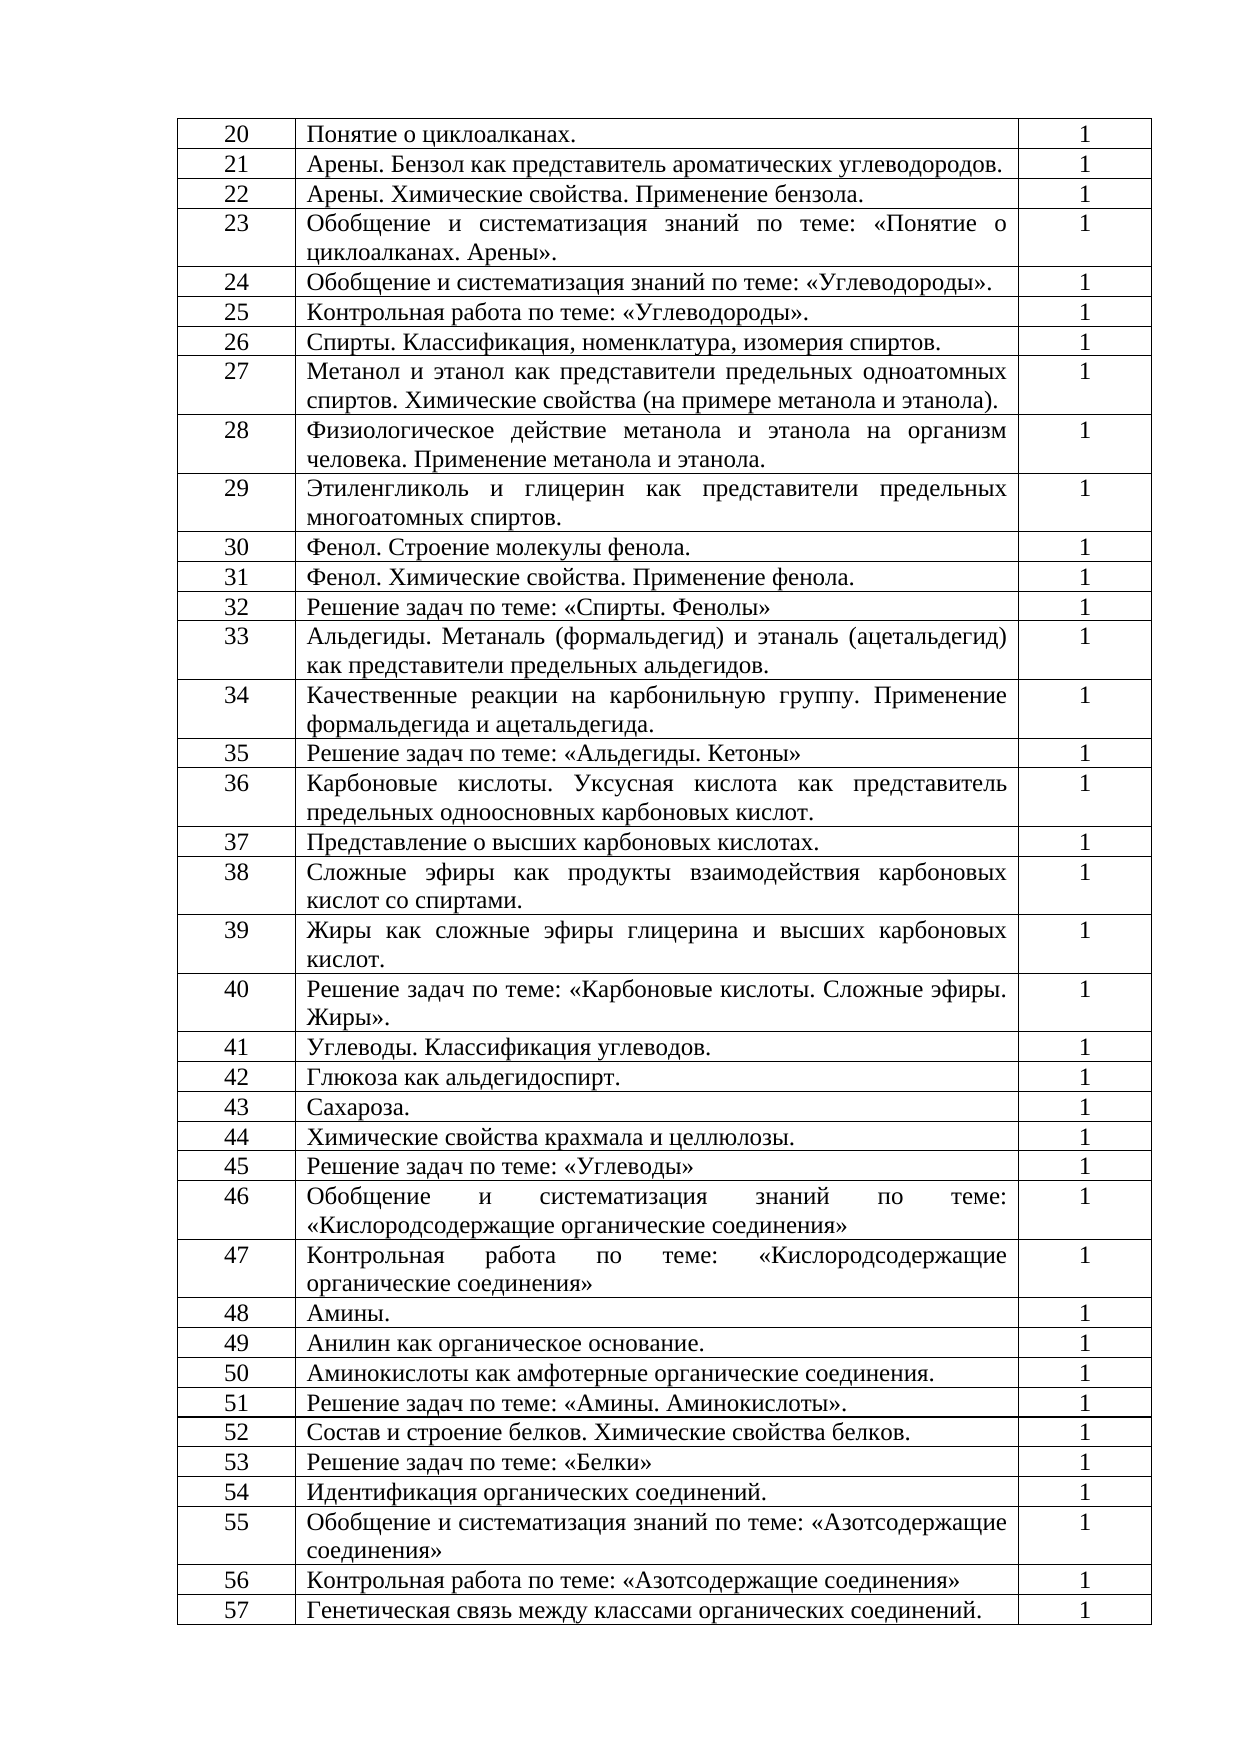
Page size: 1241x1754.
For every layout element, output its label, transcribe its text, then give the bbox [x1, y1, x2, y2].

table_cell Фенол. Химические свойства. Применение фенола. [296, 562, 1018, 591]
table_cell 1 [1019, 768, 1151, 826]
table_cell 38 [178, 857, 295, 914]
table_cell 1 [1019, 1418, 1151, 1446]
table_cell 40 [178, 974, 295, 1031]
table_cell Арены. Химические свойства. Применение бензола. [296, 179, 1018, 207]
table_cell 47 [178, 1240, 295, 1297]
table_cell 46 [178, 1181, 295, 1239]
table_cell Решение задач по теме: «Углеводы» [296, 1151, 1018, 1180]
table_cell 50 [178, 1358, 295, 1387]
table_cell Альдегиды. Метаналь (формальдегид) и этаналь (ацетальдегид) как представители предельных альдегидов. [296, 621, 1018, 679]
table_cell Жиры как сложные эфиры глицерина и высших карбоновых кислот. [296, 915, 1018, 973]
table_cell 32 [178, 592, 295, 620]
table_cell 48 [178, 1298, 295, 1327]
table_cell 55 [178, 1507, 295, 1564]
table_cell 1 [1019, 179, 1151, 207]
table_cell 54 [178, 1477, 295, 1506]
table_cell Решение задач по теме: «Спирты. Фенолы» [296, 592, 1018, 620]
table_cell 1 [1019, 474, 1151, 531]
table_cell 36 [178, 768, 295, 826]
table_cell 28 [178, 415, 295, 472]
table_cell Качественные реакции на карбонильную группу. Применение формальдегида и ацетальдегида. [296, 680, 1018, 737]
table_cell Обобщение и систематизация знаний по теме: «Азотсодержащие соединения» [296, 1507, 1018, 1564]
table_cell 1 [1019, 119, 1151, 148]
table_cell 31 [178, 562, 295, 591]
table_cell 1 [1019, 1477, 1151, 1506]
table_cell 1 [1019, 1507, 1151, 1564]
table_cell Контрольная работа по теме: «Азотсодержащие соединения» [296, 1565, 1018, 1594]
table_cell Анилин как органическое основание. [296, 1328, 1018, 1357]
table_cell 1 [1019, 827, 1151, 856]
table_cell Идентификация органических соединений. [296, 1477, 1018, 1506]
table_cell 35 [178, 739, 295, 767]
table_cell 1 [1019, 415, 1151, 472]
table_cell 22 [178, 179, 295, 207]
table_cell Арены. Бензол как представитель ароматических углеводородов. [296, 149, 1018, 178]
table_cell 1 [1019, 1565, 1151, 1594]
table_cell 1 [1019, 1032, 1151, 1061]
table_cell 57 [178, 1595, 295, 1624]
table_cell Обобщение и систематизация знаний по теме: «Понятие о циклоалканах. Арены». [296, 209, 1018, 266]
table_cell Решение задач по теме: «Амины. Аминокислоты». [296, 1388, 1018, 1416]
table_cell 30 [178, 532, 295, 561]
table_cell Сахароза. [296, 1092, 1018, 1121]
table_cell 1 [1019, 1181, 1151, 1239]
table_cell 23 [178, 209, 295, 266]
table_cell 41 [178, 1032, 295, 1061]
table_cell Карбоновые кислоты. Уксусная кислота как представитель предельных одноосновных карбоновых кислот. [296, 768, 1018, 826]
table_cell 33 [178, 621, 295, 679]
table_cell 49 [178, 1328, 295, 1357]
table_cell Химические свойства крахмала и целлюлозы. [296, 1122, 1018, 1150]
table_cell 27 [178, 356, 295, 414]
table_cell Генетическая связь между классами органических соединений. [296, 1595, 1018, 1624]
table_cell Аминокислоты как амфотерные органические соединения. [296, 1358, 1018, 1387]
table_cell 26 [178, 327, 295, 355]
table_cell Амины. [296, 1298, 1018, 1327]
table_cell Решение задач по теме: «Альдегиды. Кетоны» [296, 739, 1018, 767]
table_cell Контрольная работа по теме: «Кислородсодержащие органические соединения» [296, 1240, 1018, 1297]
table_cell 20 [178, 119, 295, 148]
table_cell 1 [1019, 1151, 1151, 1180]
table_cell 1 [1019, 562, 1151, 591]
table_cell 1 [1019, 356, 1151, 414]
table_cell 21 [178, 149, 295, 178]
table_cell Спирты. Классификация, номенклатура, изомерия спиртов. [296, 327, 1018, 355]
table_cell Представление о высших карбоновых кислотах. [296, 827, 1018, 856]
table_cell 1 [1019, 1062, 1151, 1091]
table_cell 1 [1019, 1447, 1151, 1476]
table_cell 1 [1019, 1122, 1151, 1150]
table_cell 51 [178, 1388, 295, 1416]
table_cell 44 [178, 1122, 295, 1150]
table_cell 1 [1019, 1240, 1151, 1297]
table_cell 1 [1019, 267, 1151, 296]
table_cell 1 [1019, 1595, 1151, 1624]
table_cell 43 [178, 1092, 295, 1121]
table_cell 53 [178, 1447, 295, 1476]
table_cell Обобщение и систематизация знаний по теме: «Кислородсодержащие органические соединения» [296, 1181, 1018, 1239]
table_cell 1 [1019, 915, 1151, 973]
table_cell 1 [1019, 680, 1151, 737]
table_cell 1 [1019, 974, 1151, 1031]
table_cell 1 [1019, 739, 1151, 767]
table_cell 1 [1019, 297, 1151, 326]
table_cell Фенол. Строение молекулы фенола. [296, 532, 1018, 561]
table_cell 45 [178, 1151, 295, 1180]
table_cell 1 [1019, 857, 1151, 914]
table_cell Этиленгликоль и глицерин как представители предельных многоатомных спиртов. [296, 474, 1018, 531]
table_cell 1 [1019, 209, 1151, 266]
table_cell Состав и строение белков. Химические свойства белков. [296, 1418, 1018, 1446]
table_cell Сложные эфиры как продукты взаимодействия карбоновых кислот со спиртами. [296, 857, 1018, 914]
table_cell 1 [1019, 1388, 1151, 1416]
table_cell Физиологическое действие метанола и этанола на организм человека. Применение метанола и этанола. [296, 415, 1018, 472]
table_cell 42 [178, 1062, 295, 1091]
table_cell 1 [1019, 592, 1151, 620]
table_cell Решение задач по теме: «Белки» [296, 1447, 1018, 1476]
table_cell 39 [178, 915, 295, 973]
table_cell Глюкоза как альдегидоспирт. [296, 1062, 1018, 1091]
table_cell 52 [178, 1418, 295, 1446]
table_cell Метанол и этанол как представители предельных одноатомных спиртов. Химические свойства (на примере метанола и этанола). [296, 356, 1018, 414]
table_cell 1 [1019, 1092, 1151, 1121]
table_cell 1 [1019, 149, 1151, 178]
table_cell 1 [1019, 1298, 1151, 1327]
table_cell Понятие о циклоалканах. [296, 119, 1018, 148]
table_cell 34 [178, 680, 295, 737]
table_cell 1 [1019, 1358, 1151, 1387]
table_cell Углеводы. Классификация углеводов. [296, 1032, 1018, 1061]
table_cell 1 [1019, 621, 1151, 679]
table_cell Решение задач по теме: «Карбоновые кислоты. Сложные эфиры. Жиры». [296, 974, 1018, 1031]
table_cell 37 [178, 827, 295, 856]
table_cell 1 [1019, 327, 1151, 355]
table_cell 29 [178, 474, 295, 531]
table_cell 24 [178, 267, 295, 296]
table_cell Контрольная работа по теме: «Углеводороды». [296, 297, 1018, 326]
table_cell Обобщение и систематизация знаний по теме: «Углеводороды». [296, 267, 1018, 296]
table_cell 56 [178, 1565, 295, 1594]
table_cell 1 [1019, 1328, 1151, 1357]
table_cell 25 [178, 297, 295, 326]
table_cell 1 [1019, 532, 1151, 561]
